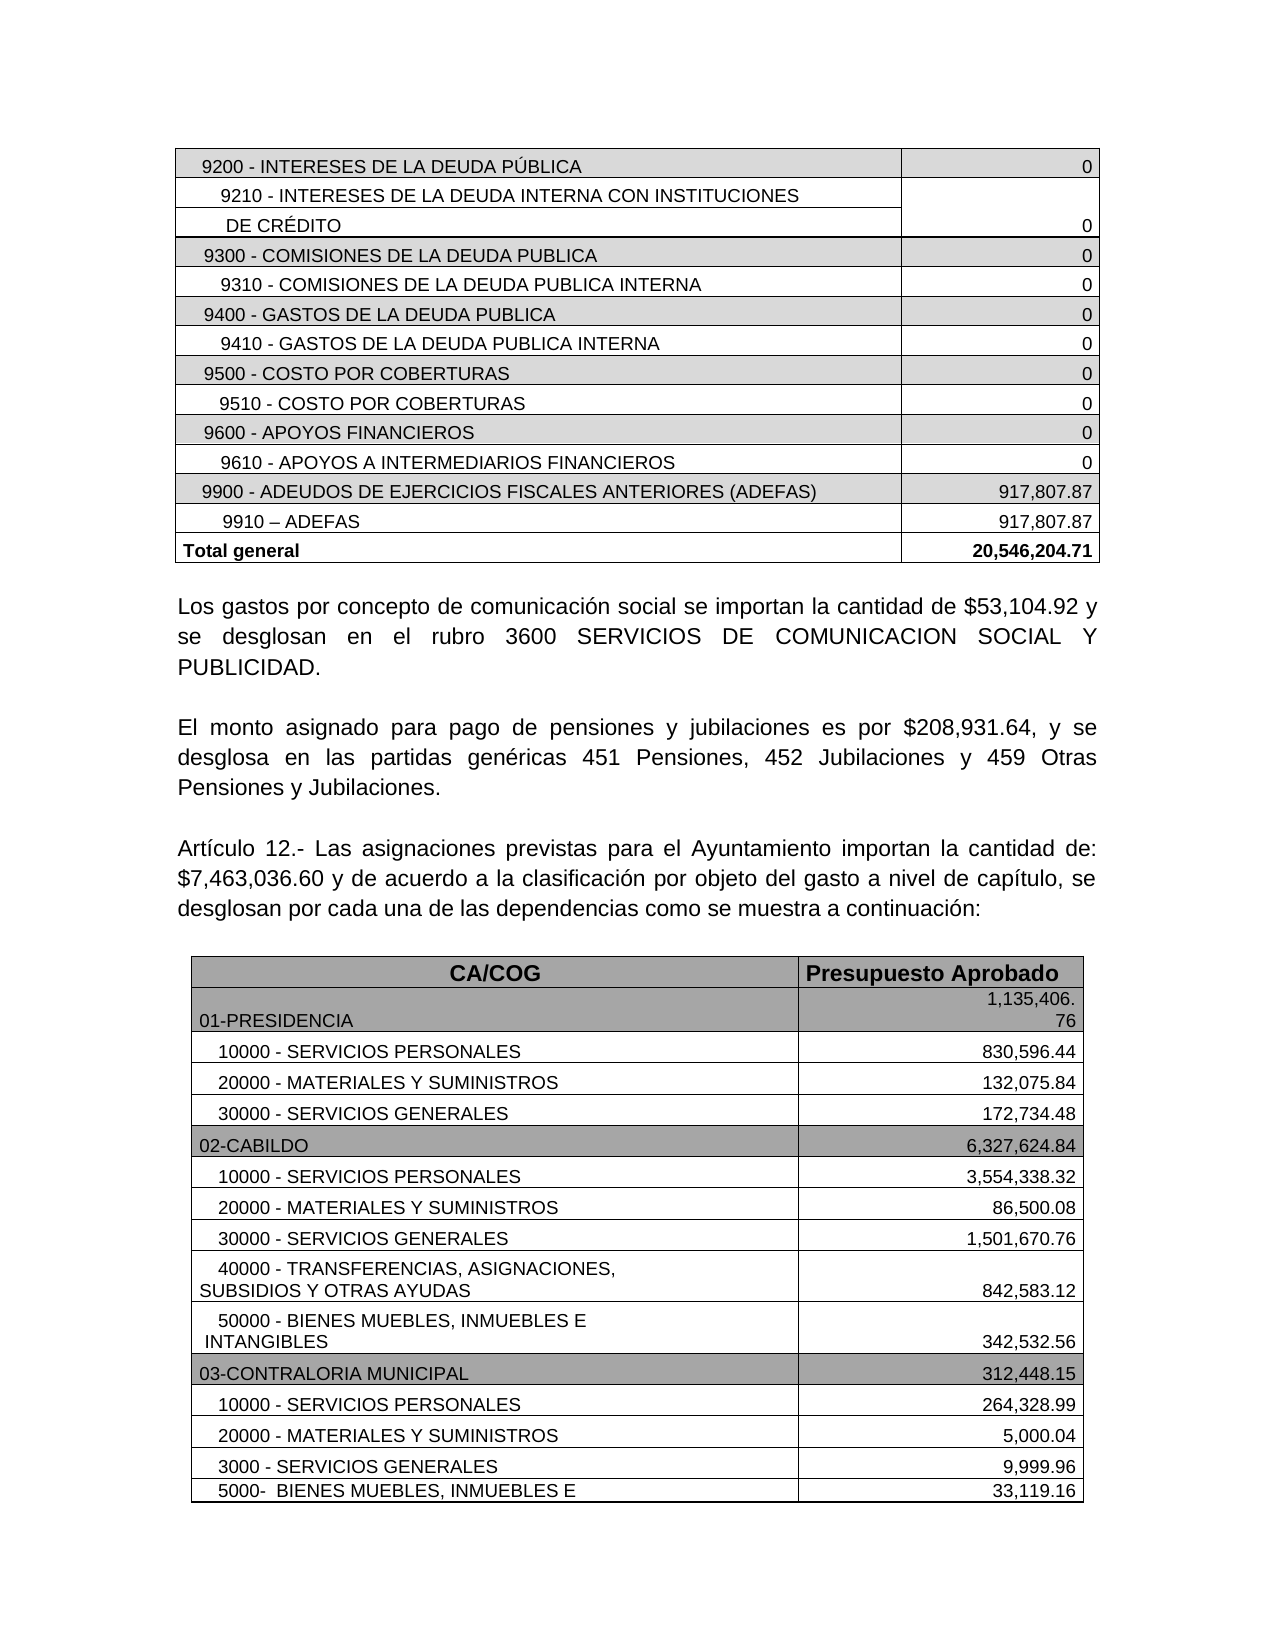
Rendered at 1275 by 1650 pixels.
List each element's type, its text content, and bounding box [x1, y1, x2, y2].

table_cell 0 [902, 415, 1099, 443]
table_cell 50000 - BIENES MUEBLES, INMUEBLES E INTANGIBLES [192, 1302, 798, 1353]
table_cell 3,554,338.32 [799, 1157, 1083, 1187]
table_cell 6,327,624.84 [799, 1126, 1083, 1156]
table_cell 9610 - APOYOS A INTERMEDIARIOS FINANCIEROS [176, 445, 901, 473]
table_cell 01-PRESIDENCIA [192, 988, 798, 1031]
table_cell 33,119.16 [799, 1479, 1083, 1501]
table_cell 9300 - COMISIONES DE LA DEUDA PUBLICA [176, 238, 901, 266]
table_cell 312,448.15 [799, 1354, 1083, 1384]
table_header CA/COG [192, 957, 798, 987]
table_cell 3000 - SERVICIOS GENERALES [192, 1448, 798, 1478]
table_cell 0 [902, 385, 1099, 414]
table_cell 917,807.87 [902, 474, 1099, 503]
table_cell 10000 - SERVICIOS PERSONALES [192, 1032, 798, 1062]
table_cell 1,501,670.76 [799, 1220, 1083, 1250]
table_cell 5,000.04 [799, 1416, 1083, 1447]
table_cell 0 [902, 267, 1099, 296]
table_cell 172,734.48 [799, 1095, 1083, 1125]
table_cell 03-CONTRALORIA MUNICIPAL [192, 1354, 798, 1384]
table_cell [192, 1479, 798, 1501]
table_cell 1,135,406.76 [799, 988, 1083, 1031]
table_cell 20000 - MATERIALES Y SUMINISTROS [192, 1416, 798, 1447]
table_cell 86,500.08 [799, 1188, 1083, 1218]
table_cell Total general [176, 533, 901, 562]
table_cell 9600 - APOYOS FINANCIEROS [176, 415, 901, 443]
table_cell 9,999.96 [799, 1448, 1083, 1478]
table_cell 02-CABILDO [192, 1126, 798, 1156]
table_cell 9510 - COSTO POR COBERTURAS [176, 385, 901, 414]
table_cell 9500 - COSTO POR COBERTURAS [176, 356, 901, 384]
table_cell 0 [902, 356, 1099, 384]
table_cell 9310 - COMISIONES DE LA DEUDA PUBLICA INTERNA [176, 267, 901, 296]
table_cell 132,075.84 [799, 1063, 1083, 1093]
table_cell 30000 - SERVICIOS GENERALES [192, 1220, 798, 1250]
table_cell 10000 - SERVICIOS PERSONALES [192, 1385, 798, 1415]
table_header Presupuesto Aprobado [799, 957, 1083, 987]
table_cell 0 [902, 149, 1099, 177]
table_cell 264,328.99 [799, 1385, 1083, 1415]
table_cell 30000 - SERVICIOS GENERALES [192, 1095, 798, 1125]
table_cell 9210 - INTERESES DE LA DEUDA INTERNA CON INSTITUCIONES [176, 178, 901, 207]
table_cell 917,807.87 [902, 504, 1099, 532]
table_cell 40000 - TRANSFERENCIAS, ASIGNACIONES, SUBSIDIOS Y OTRAS AYUDAS [192, 1251, 798, 1301]
table_cell 9410 - GASTOS DE LA DEUDA PUBLICA INTERNA [176, 326, 901, 355]
text El monto asignado para pago de pensiones y jubilaciones es por $208,931.64, y se desglosa en las partidas genéricas 451 Pensiones, 452 Jubilaciones y 459 Otras Pensiones y Jubilaciones. [177, 714, 1098, 801]
text Los gastos por concepto de comunicación social se importan la cantidad de $53,104.92 y se desglosan en el rubro 3600 SERVICIOS DE COMUNICACION SOCIAL Y PUBLICIDAD. [177, 593, 1098, 680]
table_cell 20,546,204.71 [902, 533, 1099, 562]
table_cell 0 [902, 326, 1099, 355]
table_cell 842,583.12 [799, 1251, 1083, 1301]
table_cell DE CRÉDITO [176, 208, 901, 236]
text Artículo 12.- Las asignaciones previstas para el Ayuntamiento importan la cantidad de: $7,463,036.60 y de acuerdo a la clasificación por objeto del gasto a nivel de capítulo, se desglosan por cada una de las dependencias como se muestra a continuación: [177, 835, 1098, 921]
table_cell 342,532.56 [799, 1302, 1083, 1353]
table_cell 0 [902, 445, 1099, 473]
table_cell 0 [902, 297, 1099, 325]
table_cell 0 [902, 238, 1099, 266]
table_cell 9200 - INTERESES DE LA DEUDA PÚBLICA [176, 149, 901, 177]
table_cell 10000 - SERVICIOS PERSONALES [192, 1157, 798, 1187]
table_cell 9400 - GASTOS DE LA DEUDA PUBLICA [176, 297, 901, 325]
table_cell 20000 - MATERIALES Y SUMINISTROS [192, 1188, 798, 1218]
table_cell 20000 - MATERIALES Y SUMINISTROS [192, 1063, 798, 1093]
table_cell 830,596.44 [799, 1032, 1083, 1062]
table_cell 9900 - ADEUDOS DE EJERCICIOS FISCALES ANTERIORES (ADEFAS) [176, 474, 901, 503]
table_cell 0 [902, 178, 1099, 236]
table_cell 9910 – ADEFAS [176, 504, 901, 532]
